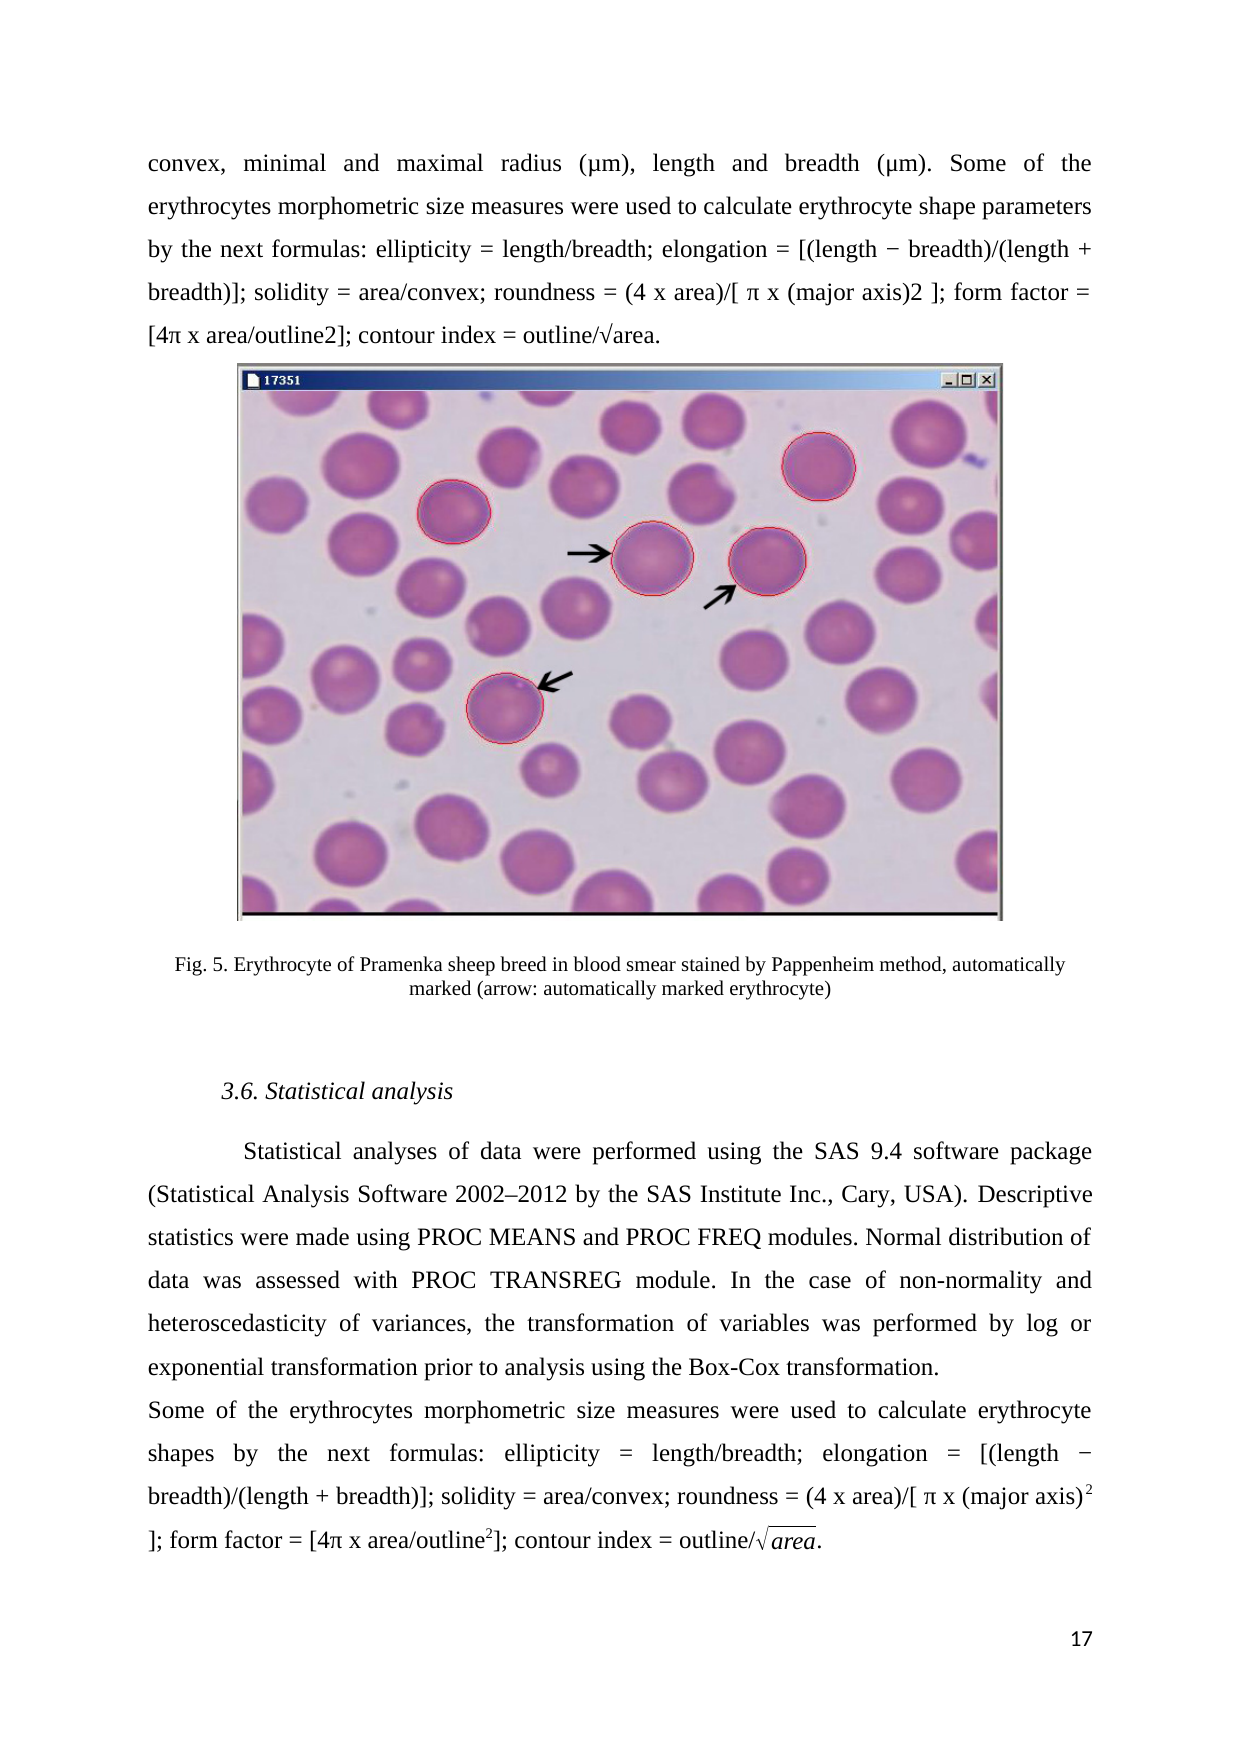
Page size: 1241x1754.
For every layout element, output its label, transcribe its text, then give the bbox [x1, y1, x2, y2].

text 3.6. Statistical analysis [148, 1076, 1093, 1105]
text Statistical analyses of data were performed using the SAS 9.4 software package (Statistical Analysis Software 2002–2012 by the SAS Institute Inc., Cary, USA). Descriptive statistics were made using PROC MEANS and PROC FREQ modules. Normal distribution of data was assessed with PROC TRANSREG module. In the case of non-normality and heteroscedasticity of variances, the transformation of variables was performed by log or exponential transformation prior to analysis using the Box-Cox transformation. [148, 1136, 1093, 1380]
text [148, 148, 1093, 349]
picture [237, 363, 1004, 921]
text Some of the erythrocytes morphometric size measures were used to calculate erythrocyte shapes by the next formulas: ellipticity = length/breadth; elongation = [(length − breadth)/(length + breadth)]; solidity = area/convex; roundness = (4 x area)/[ π x (major axis)2 ]; form factor = [4π x area/outline2]; contour index = outline/. [148, 1395, 1093, 1554]
text Fig. 5. Erythrocyte of Pramenka sheep breed in blood smear stained by Pappenheim method, automatically marked (arrow: automatically marked erythrocyte) [148, 952, 1093, 1000]
